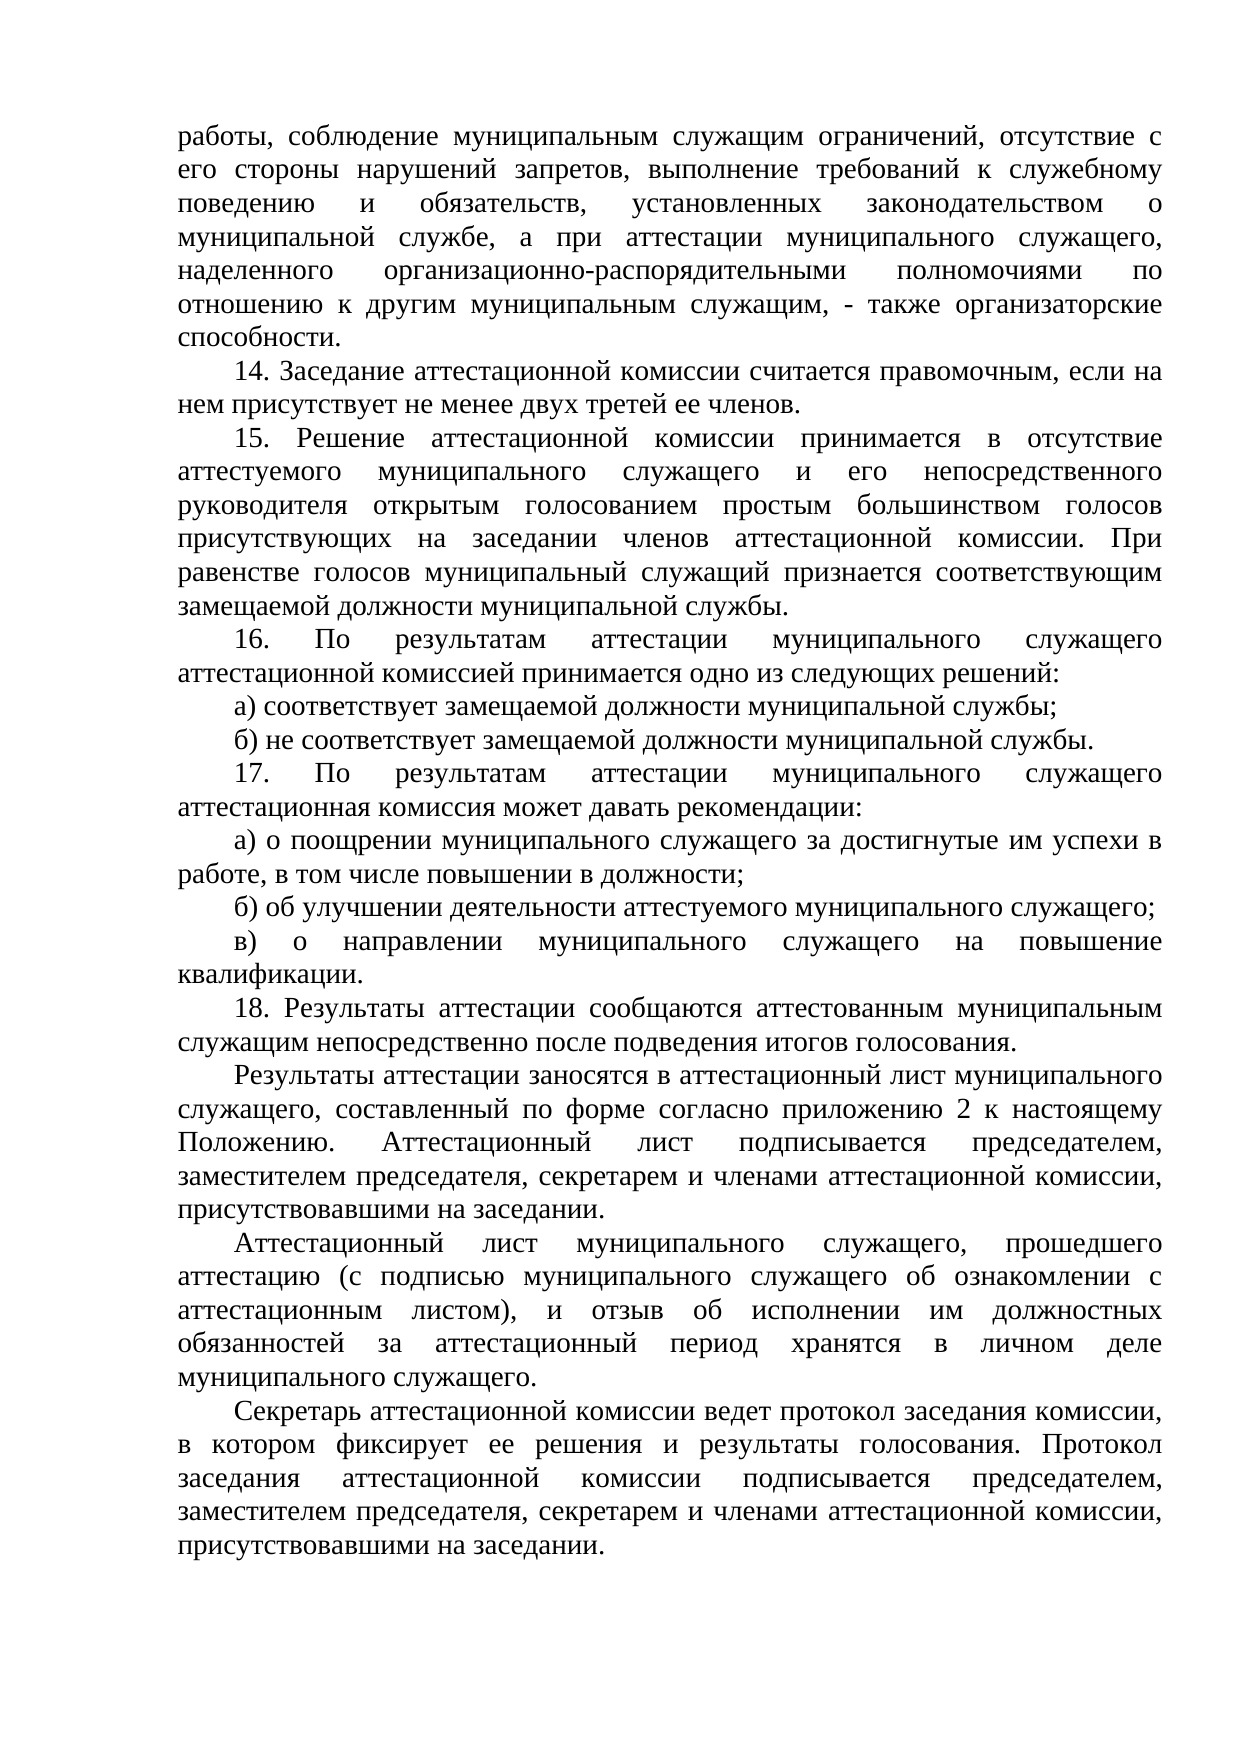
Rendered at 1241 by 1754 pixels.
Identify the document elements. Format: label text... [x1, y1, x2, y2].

text б) не соответствует замещаемой должности муниципальной службы. [177, 722, 1163, 755]
text 17. По результатам аттестации муниципального служащего аттестационная комиссия может давать рекомендации: [177, 755, 1163, 822]
text 16. По результатам аттестации муниципального служащего аттестационной комиссией принимается одно из следующих решений: [177, 621, 1163, 688]
text а) о поощрении муниципального служащего за достигнутые им успехи в работе, в том числе повышении в должности; [177, 822, 1163, 889]
text а) соответствует замещаемой должности муниципальной службы; [177, 688, 1163, 722]
text Результаты аттестации заносятся в аттестационный лист муниципального служащего, составленный по форме согласно приложению 2 к настоящему Положению. Аттестационный лист подписывается председателем, заместителем председателя, секретарем и членами аттестационной комиссии, присутствовавшими на заседании. [177, 1057, 1163, 1225]
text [177, 118, 1163, 353]
text Секретарь аттестационной комиссии ведет протокол заседания комиссии, в котором фиксирует ее решения и результаты голосования. Протокол заседания аттестационной комиссии подписывается председателем, заместителем председателя, секретарем и членами аттестационной комиссии, присутствовавшими на заседании. [177, 1393, 1163, 1560]
text 15. Решение аттестационной комиссии принимается в отсутствие аттестуемого муниципального служащего и его непосредственного руководителя открытым голосованием простым большинством голосов присутствующих на заседании членов аттестационной комиссии. При равенстве голосов муниципальный служащий признается соответствующим замещаемой должности муниципальной службы. [177, 420, 1163, 621]
text б) об улучшении деятельности аттестуемого муниципального служащего; [177, 889, 1163, 923]
text 14. Заседание аттестационной комиссии считается правомочным, если на нем присутствует не менее двух третей ее членов. [177, 353, 1163, 420]
text Аттестационный лист муниципального служащего, прошедшего аттестацию (с подписью муниципального служащего об ознакомлении с аттестационным листом), и отзыв об исполнении им должностных обязанностей за аттестационный период хранятся в личном деле муниципального служащего. [177, 1225, 1163, 1393]
text 18. Результаты аттестации сообщаются аттестованным муниципальным служащим непосредственно после подведения итогов голосования. [177, 990, 1163, 1057]
text в) о направлении муниципального служащего на повышение квалификации. [177, 923, 1163, 990]
